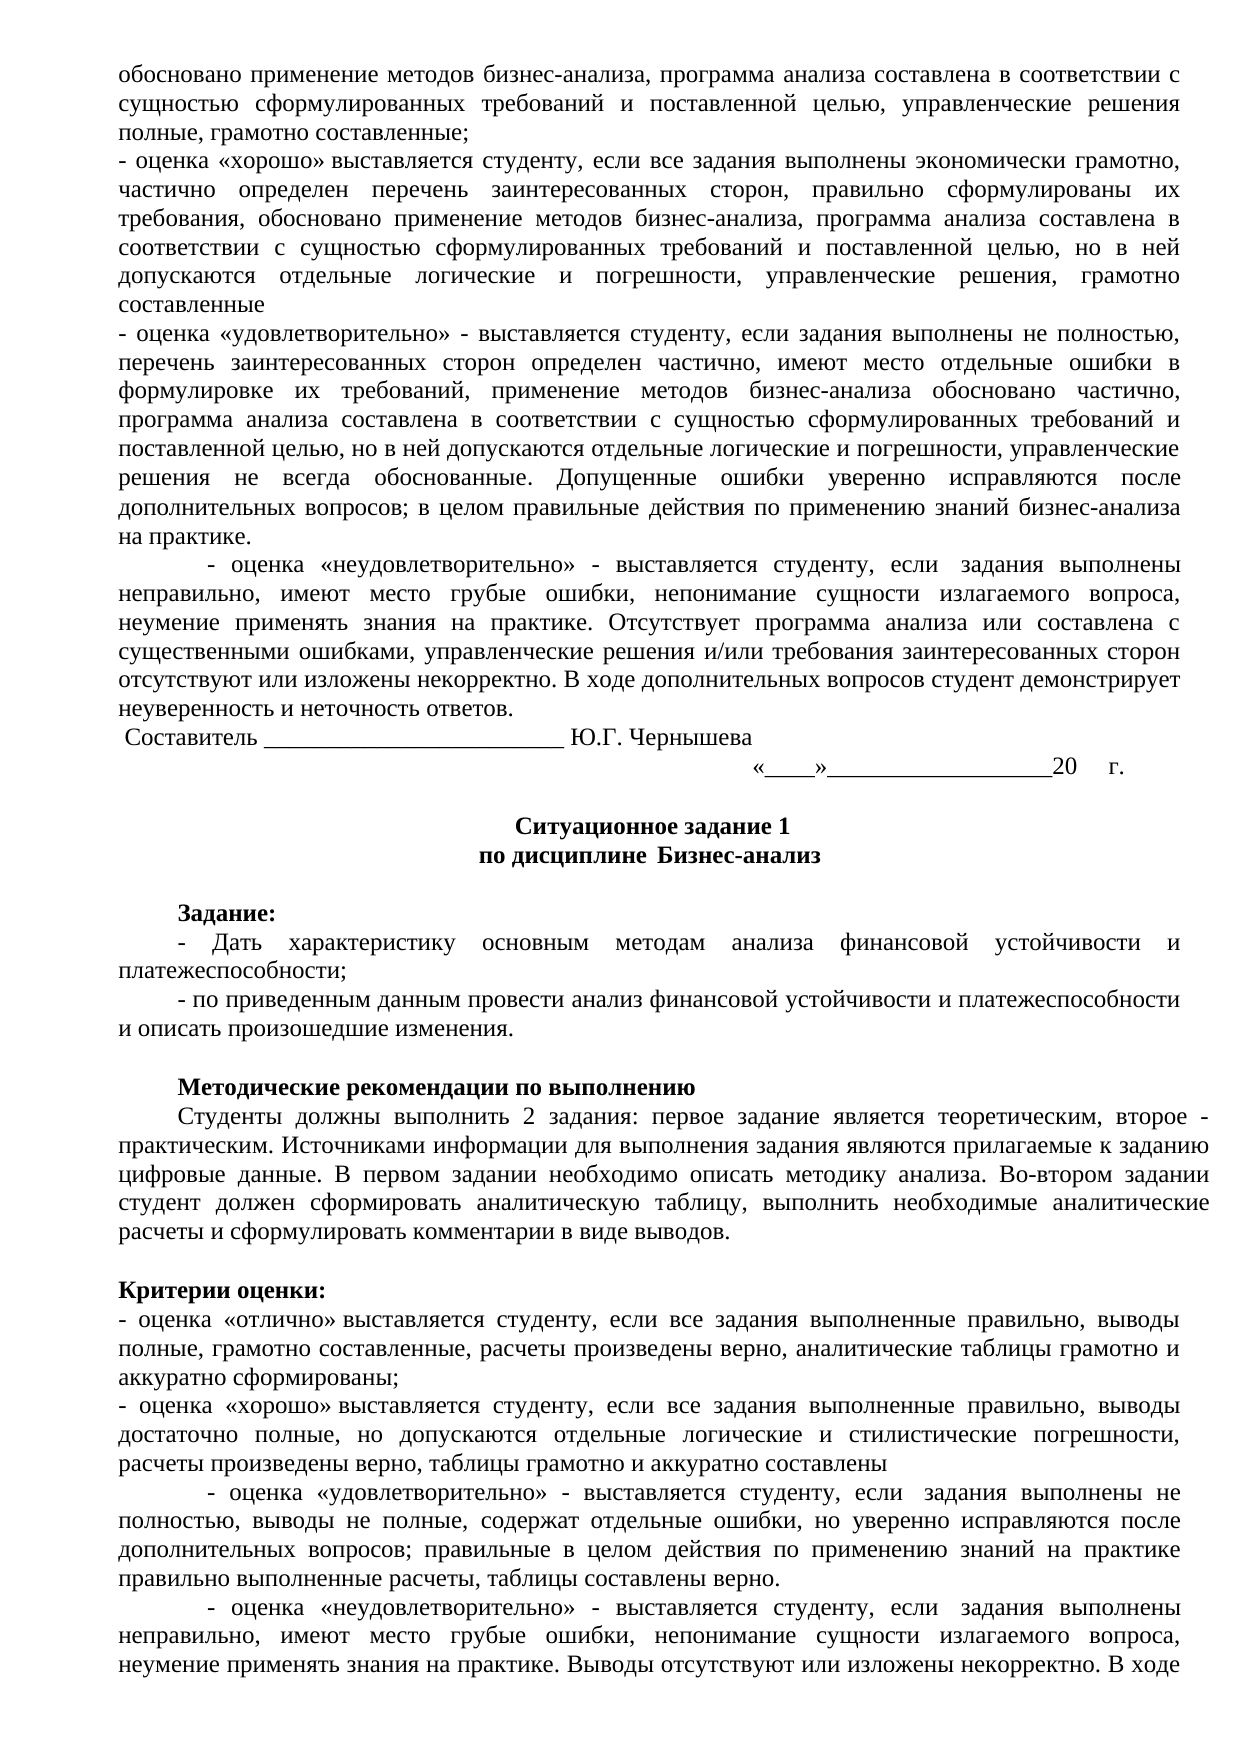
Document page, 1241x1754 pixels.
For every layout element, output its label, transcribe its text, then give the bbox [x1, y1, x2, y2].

text Составитель ________________________ Ю.Г. Чернышева [118, 722, 1181, 751]
text по дисциплине Бизнес-анализ [118, 841, 1181, 869]
text - оценка «удовлетворительно» - выставляется студенту, если задания выполнены не полностью, выводы не полные, содержат отдельные ошибки, но уверенно исправляются после дополнительных вопросов; правильные в целом действия по применению знаний на практике правильно выполненные расчеты, таблицы составлены верно. [118, 1477, 1181, 1592]
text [118, 1592, 1181, 1678]
text - оценка «удовлетворительно» - выставляется студенту, если задания выполнены не полностью, перечень заинтересованных сторон определен частично, имеют место отдельные ошибки в формулировке их требований, применение методов бизнес-анализа обосновано частично, программа анализа составлена в соответствии с сущностью сформулированных требований и поставленной целью, но в ней допускаются отдельные логические и погрешности, управленческие решения не всегда обоснованные. Допущенные ошибки уверенно исправляются после дополнительных вопросов; в целом правильные действия по применению знаний бизнес-анализа на практике. [118, 318, 1181, 549]
text Задание: [118, 898, 1181, 927]
text - оценка «неудовлетворительно» - выставляется студенту, если задания выполнены неправильно, имеют место грубые ошибки, непонимание сущности излагаемого вопроса, неумение применять знания на практике. Отсутствует программа анализа или составлена с существенными ошибками, управленческие решения и/или требования заинтересованных сторон отсутствуют или изложены некорректно. В ходе дополнительных вопросов студент демонстрирует неуверенность и неточность ответов. [118, 549, 1181, 722]
text «____»__________________20 г. [118, 751, 1181, 779]
text Ситуационное задание 1 [118, 810, 1181, 841]
text - оценка «хорошо» выставляется студенту, если все задания выполнены экономически грамотно, частично определен перечень заинтересованных сторон, правильно сформулированы их требования, обосновано применение методов бизнес-анализа, программа анализа составлена в соответствии с сущностью сформулированных требований и поставленной целью, но в ней допускаются отдельные логические и погрешности, управленческие решения, грамотно составленные [118, 145, 1181, 318]
text Методические рекомендации по выполнению [118, 1072, 1181, 1101]
text - по приведенным данным провести анализ финансовой устойчивости и платежеспособности и описать произошедшие изменения. [118, 984, 1181, 1042]
text Студенты должны выполнить 2 задания: первое задание является теоретическим, второе - практическим. Источниками информации для выполнения задания являются прилагаемые к заданию цифровые данные. В первом задании необходимо описать методику анализа. Во-втором задании студент должен сформировать аналитическую таблицу, выполнить необходимые аналитические расчеты и сформулировать комментарии в виде выводов. [118, 1101, 1210, 1245]
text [118, 59, 1181, 145]
text - Дать характеристику основным методам анализа финансовой устойчивости и платежеспособности; [118, 927, 1181, 984]
text Критерии оценки: [118, 1275, 1181, 1304]
text - оценка «отлично» выставляется студенту, если все задания выполненные правильно, выводы полные, грамотно составленные, расчеты произведены верно, аналитические таблицы грамотно и аккуратно сформированы; [118, 1304, 1181, 1390]
text - оценка «хорошо» выставляется студенту, если все задания выполненные правильно, выводы достаточно полные, но допускаются отдельные логические и стилистические погрешности, расчеты произведены верно, таблицы грамотно и аккуратно составлены [118, 1390, 1181, 1477]
